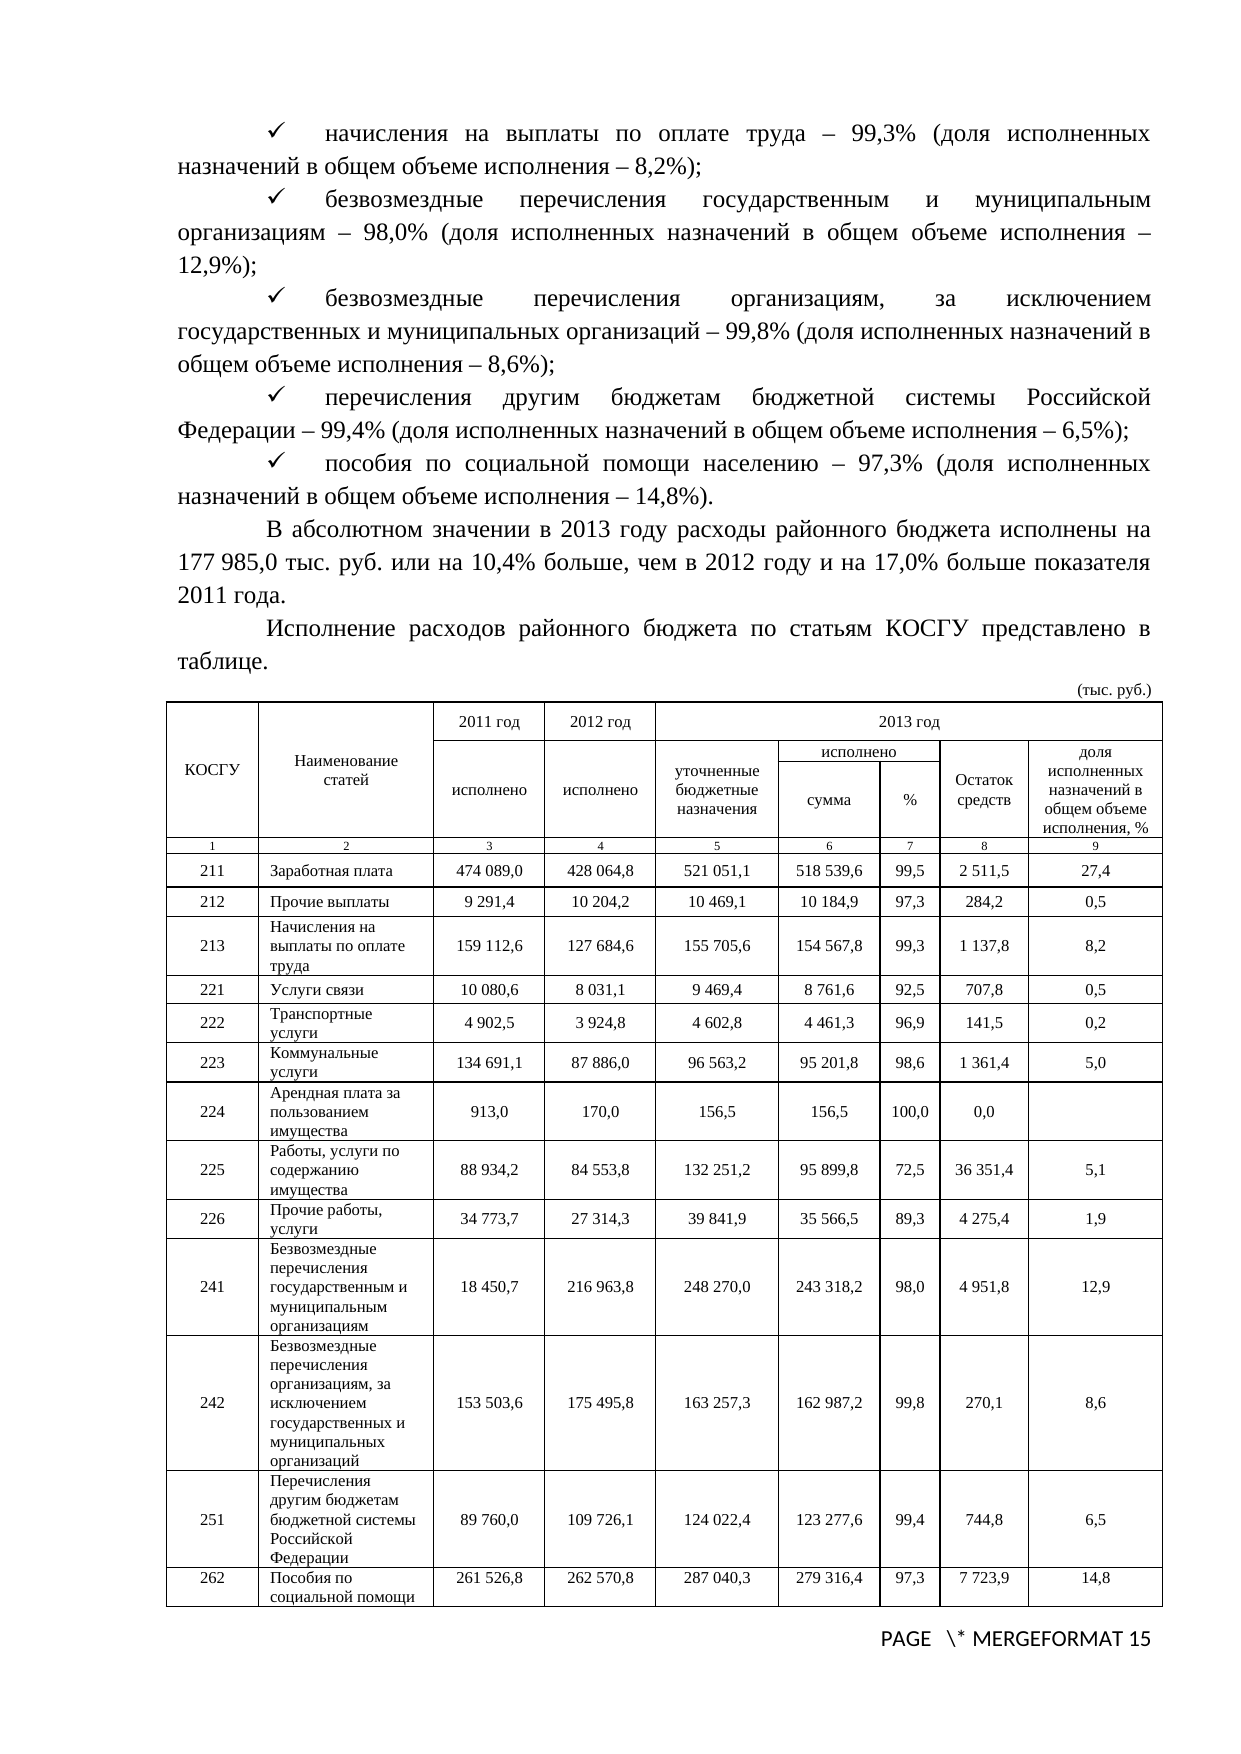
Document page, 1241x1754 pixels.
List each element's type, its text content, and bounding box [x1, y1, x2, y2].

table_cell 8 031,1 [545, 976, 655, 1003]
table_cell 170,0 [545, 1083, 655, 1140]
table_cell 248 270,0 [656, 1239, 778, 1335]
table_cell 10 080,6 [434, 976, 544, 1003]
table_cell 0,5 [1029, 888, 1162, 916]
table_cell 163 257,3 [656, 1336, 778, 1470]
table_cell 87 886,0 [545, 1043, 655, 1081]
table_cell 518 539,6 [779, 854, 879, 886]
table_cell 153 503,6 [434, 1336, 544, 1470]
table_cell Перечисления другим бюджетам бюджетной системы Российской Федерации [259, 1471, 433, 1567]
table_cell 95 899,8 [779, 1141, 879, 1198]
table_cell 222 [167, 1004, 258, 1042]
table_cell 4 275,4 [941, 1200, 1028, 1238]
table_cell Заработная плата [259, 854, 433, 886]
table_cell 127 684,6 [545, 917, 655, 974]
table_cell 242 [167, 1336, 258, 1470]
table_cell Начисления на выплаты по оплате труда [259, 917, 433, 974]
table_cell 262 570,8 [545, 1568, 655, 1606]
table_cell 27,4 [1029, 854, 1162, 886]
table_cell 35 566,5 [779, 1200, 879, 1238]
table_cell 99,8 [881, 1336, 939, 1470]
table_cell 3 [434, 838, 544, 853]
table_cell Услуги связи [259, 976, 433, 1003]
table_cell 89,3 [881, 1200, 939, 1238]
table_cell 8,2 [1029, 917, 1162, 974]
table_cell 5 [656, 838, 778, 853]
table_cell 100,0 [881, 1083, 939, 1140]
table_cell сумма [779, 762, 879, 837]
table_cell 211 [167, 854, 258, 886]
table_cell 4 902,5 [434, 1004, 544, 1042]
table_cell Прочие работы, услуги [259, 1200, 433, 1238]
table_cell [1029, 1083, 1162, 1140]
table_cell 98,0 [881, 1239, 939, 1335]
table_cell 39 841,9 [656, 1200, 778, 1238]
list (тыс. руб.) [177, 679, 1152, 699]
table_cell 96 563,2 [656, 1043, 778, 1081]
table_cell 3 924,8 [545, 1004, 655, 1042]
table_cell 213 [167, 917, 258, 974]
table_cell уточненные бюджетные назначения [656, 741, 778, 837]
table_cell 18 450,7 [434, 1239, 544, 1335]
table_cell 243 318,2 [779, 1239, 879, 1335]
table_cell 155 705,6 [656, 917, 778, 974]
table_cell 10 204,2 [545, 888, 655, 916]
list В абсолютном значении в 2013 году расходы районного бюджета исполнены на 177 985,0 тыс. руб. или на 10,4% больше, чем в 2012 году и на 17,0% больше показателя 2011 года. [177, 514, 1152, 609]
table_cell Коммунальные услуги [259, 1043, 433, 1081]
table_cell 99,3 [881, 917, 939, 974]
table_cell 8,6 [1029, 1336, 1162, 1470]
table_cell 99,5 [881, 854, 939, 886]
table_cell 707,8 [941, 976, 1028, 1003]
table_cell 5,0 [1029, 1043, 1162, 1081]
table_cell 134 691,1 [434, 1043, 544, 1081]
table_cell 251 [167, 1471, 258, 1567]
table_cell Транспортные услуги [259, 1004, 433, 1042]
table_cell 109 726,1 [545, 1471, 655, 1567]
table_cell 88 934,2 [434, 1141, 544, 1198]
table_cell 123 277,6 [779, 1471, 879, 1567]
table_cell 241 [167, 1239, 258, 1335]
list начисления на выплаты по оплате труда – 99,3% (доля исполненных назначений в общем объеме исполнения – 8,2%); [177, 118, 1152, 180]
table_cell 92,5 [881, 976, 939, 1003]
table_cell 2 [259, 838, 433, 853]
table_cell Арендная плата за пользованием имущества [259, 1083, 433, 1140]
table_cell 27 314,3 [545, 1200, 655, 1238]
table_header 2011 год [434, 703, 544, 740]
table_cell 216 963,8 [545, 1239, 655, 1335]
table_cell исполнено [434, 741, 544, 837]
table_cell 4 602,8 [656, 1004, 778, 1042]
table_cell 7 723,9 [941, 1568, 1028, 1606]
table_cell 96,9 [881, 1004, 939, 1042]
table_cell 6 [779, 838, 879, 853]
table_cell 95 201,8 [779, 1043, 879, 1081]
table_cell 89 760,0 [434, 1471, 544, 1567]
table_cell 8 761,6 [779, 976, 879, 1003]
table_cell 913,0 [434, 1083, 544, 1140]
table_cell 4 951,8 [941, 1239, 1028, 1335]
table_cell исполнено [545, 741, 655, 837]
table_cell 9 469,4 [656, 976, 778, 1003]
table_cell 261 526,8 [434, 1568, 544, 1606]
table_cell 0,5 [1029, 976, 1162, 1003]
table_cell % [881, 762, 939, 837]
table_cell 284,2 [941, 888, 1028, 916]
list безвозмездные перечисления организациям, за исключением государственных и муниципальных организаций – 99,8% (доля исполненных назначений в общем объеме исполнения – 8,6%); [177, 283, 1152, 378]
table_cell 99,4 [881, 1471, 939, 1567]
table_cell 224 [167, 1083, 258, 1140]
table_cell Остаток средств [941, 741, 1028, 837]
table_cell 226 [167, 1200, 258, 1238]
table_cell 521 051,1 [656, 854, 778, 886]
table_cell 12,9 [1029, 1239, 1162, 1335]
table_cell 262 [167, 1568, 258, 1606]
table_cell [259, 1568, 433, 1606]
table_cell 287 040,3 [656, 1568, 778, 1606]
list Исполнение расходов районного бюджета по статьям КОСГУ представлено в таблице. [177, 613, 1152, 675]
table_cell 14,8 [1029, 1568, 1162, 1606]
table_cell 744,8 [941, 1471, 1028, 1567]
table_cell 97,3 [881, 888, 939, 916]
table_cell 212 [167, 888, 258, 916]
table_cell Прочие выплаты [259, 888, 433, 916]
table_cell 8 [941, 838, 1028, 853]
table_cell 141,5 [941, 1004, 1028, 1042]
list пособия по социальной помощи населению – 97,3% (доля исполненных назначений в общем объеме исполнения – 14,8%). [177, 448, 1152, 510]
table_cell Работы, услуги по содержанию имущества [259, 1141, 433, 1198]
table_cell 2 511,5 [941, 854, 1028, 886]
table_cell 279 316,4 [779, 1568, 879, 1606]
table_cell 162 987,2 [779, 1336, 879, 1470]
list перечисления другим бюджетам бюджетной системы Российской Федерации – 99,4% (доля исполненных назначений в общем объеме исполнения – 6,5%); [177, 382, 1152, 444]
table_cell 10 469,1 [656, 888, 778, 916]
table_cell 98,6 [881, 1043, 939, 1081]
table_cell 221 [167, 976, 258, 1003]
table_cell 474 089,0 [434, 854, 544, 886]
table_header 2013 год [656, 703, 1162, 740]
table_cell 4 461,3 [779, 1004, 879, 1042]
table_cell 156,5 [779, 1083, 879, 1140]
table_cell 154 567,8 [779, 917, 879, 974]
table_cell 175 495,8 [545, 1336, 655, 1470]
table_cell 0,0 [941, 1083, 1028, 1140]
table_cell доля исполненных назначений в общем объеме исполнения, % [1029, 741, 1162, 837]
table_cell 225 [167, 1141, 258, 1198]
table_cell 159 112,6 [434, 917, 544, 974]
table_cell 1 [167, 838, 258, 853]
table_cell Безвозмездные перечисления организациям, за исключением государственных и муниципальных организаций [259, 1336, 433, 1470]
table_cell 156,5 [656, 1083, 778, 1140]
table_cell 5,1 [1029, 1141, 1162, 1198]
table_cell 1 361,4 [941, 1043, 1028, 1081]
table_cell 6,5 [1029, 1471, 1162, 1567]
table_header 2012 год [545, 703, 655, 740]
table_cell 9 291,4 [434, 888, 544, 916]
table_cell 4 [545, 838, 655, 853]
list безвозмездные перечисления государственным и муниципальным организациям – 98,0% (доля исполненных назначений в общем объеме исполнения – 12,9%); [177, 184, 1152, 279]
table_header Наименование статей [259, 703, 433, 837]
table_cell 124 022,4 [656, 1471, 778, 1567]
table_cell 72,5 [881, 1141, 939, 1198]
table_cell 1 137,8 [941, 917, 1028, 974]
table_cell 270,1 [941, 1336, 1028, 1470]
table_cell 10 184,9 [779, 888, 879, 916]
table_cell 1,9 [1029, 1200, 1162, 1238]
table_cell 0,2 [1029, 1004, 1162, 1042]
table_cell Безвозмездные перечисления государственным и муниципальным организациям [259, 1239, 433, 1335]
table_cell 84 553,8 [545, 1141, 655, 1198]
table_cell 7 [881, 838, 939, 853]
table_cell 36 351,4 [941, 1141, 1028, 1198]
table_cell 223 [167, 1043, 258, 1081]
table_cell исполнено [779, 741, 939, 761]
table_cell 428 064,8 [545, 854, 655, 886]
table_cell 97,3 [881, 1568, 939, 1606]
table_cell 132 251,2 [656, 1141, 778, 1198]
table_cell 9 [1029, 838, 1162, 853]
table_cell 34 773,7 [434, 1200, 544, 1238]
table_header КОСГУ [167, 703, 258, 837]
